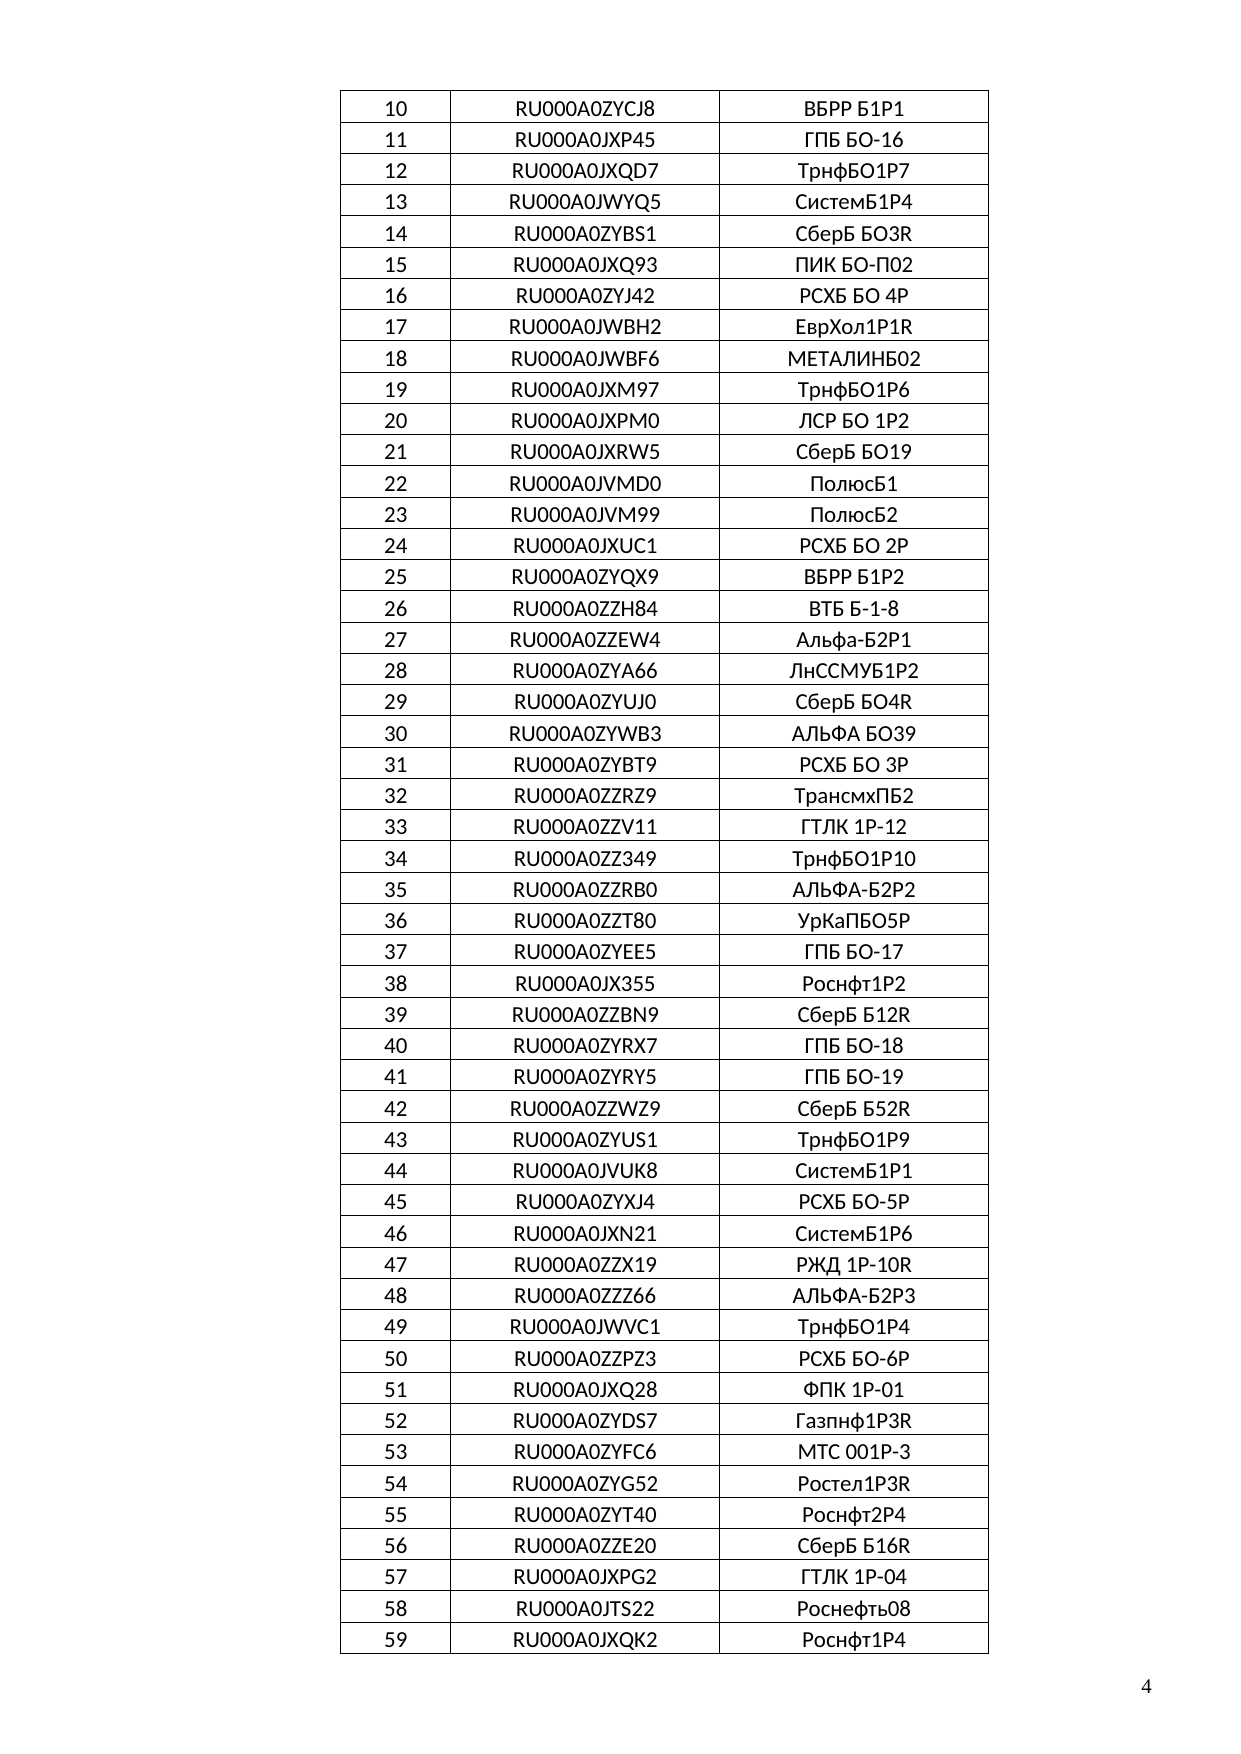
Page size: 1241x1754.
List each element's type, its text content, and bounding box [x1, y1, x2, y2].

table_cell ГПБ БО-17 [720, 935, 988, 965]
table_cell 11 [341, 123, 450, 153]
table_cell RU000A0ZYCJ8 [451, 91, 719, 122]
table_cell МТС 001P-3 [720, 1435, 988, 1465]
table_cell Ростел1P3R [720, 1466, 988, 1497]
table_cell RU000A0JXQ93 [451, 248, 719, 278]
table_cell RU000A0ZZ349 [451, 841, 719, 872]
table_cell 50 [341, 1341, 450, 1372]
table_cell Газпнф1P3R [720, 1404, 988, 1434]
table_cell РЖД 1Р-10R [720, 1248, 988, 1278]
table_cell 24 [341, 529, 450, 559]
table_cell 27 [341, 623, 450, 653]
table_cell RU000A0ZYEE5 [451, 935, 719, 965]
table_cell АЛЬФА БО39 [720, 716, 988, 747]
table_cell RU000A0JWBF6 [451, 341, 719, 372]
table_cell RU000A0ZZEW4 [451, 623, 719, 653]
table_cell 32 [341, 779, 450, 809]
table_cell СберБ БО3R [720, 216, 988, 247]
table_cell ВТБ Б-1-8 [720, 591, 988, 622]
table_cell ТрнфБО1P9 [720, 1123, 988, 1153]
table_cell RU000A0JXQK2 [451, 1623, 719, 1653]
table_cell 41 [341, 1060, 450, 1090]
table_cell 56 [341, 1529, 450, 1559]
table_cell RU000A0JVM99 [451, 498, 719, 528]
table_cell СистемБ1P6 [720, 1216, 988, 1247]
table_cell 12 [341, 154, 450, 184]
table_cell RU000A0ZYT40 [451, 1498, 719, 1528]
table_cell 34 [341, 841, 450, 872]
table_cell RU000A0ZYJ42 [451, 279, 719, 309]
table_cell RU000A0ZZV11 [451, 810, 719, 840]
table_cell АЛЬФА-Б2Р2 [720, 873, 988, 903]
table_cell 10 [341, 91, 450, 122]
table_cell СберБ БО4R [720, 685, 988, 715]
table_cell СистемБ1P4 [720, 185, 988, 215]
table_cell RU000A0JTS22 [451, 1591, 719, 1622]
table_cell RU000A0JVMD0 [451, 466, 719, 497]
table_cell 48 [341, 1279, 450, 1309]
table_cell Роснфт1P2 [720, 966, 988, 997]
table_cell 54 [341, 1466, 450, 1497]
table_cell РСХБ БО-6Р [720, 1341, 988, 1372]
table_cell 17 [341, 310, 450, 340]
table_cell RU000A0ZZH84 [451, 591, 719, 622]
table_cell ГПБ БО-18 [720, 1029, 988, 1059]
table_cell 57 [341, 1560, 450, 1590]
table_cell ВБРР Б1P1 [720, 91, 988, 122]
table_cell 46 [341, 1216, 450, 1247]
table_cell РСХБ БО-5Р [720, 1185, 988, 1215]
table_cell RU000A0JXQD7 [451, 154, 719, 184]
table_cell ПолюсБ1 [720, 466, 988, 497]
table_cell 55 [341, 1498, 450, 1528]
table_cell 49 [341, 1310, 450, 1340]
table_cell 20 [341, 404, 450, 434]
table_cell RU000A0JWYQ5 [451, 185, 719, 215]
table_cell РСХБ БО 2P [720, 529, 988, 559]
table_cell ТрансмхПБ2 [720, 779, 988, 809]
table_cell RU000A0ZYXJ4 [451, 1185, 719, 1215]
table_cell RU000A0ZZZ66 [451, 1279, 719, 1309]
table_cell 25 [341, 560, 450, 590]
table_cell 19 [341, 373, 450, 403]
table_cell ВБРР Б1P2 [720, 560, 988, 590]
table_cell РСХБ БО 4P [720, 279, 988, 309]
table_cell RU000A0JXUC1 [451, 529, 719, 559]
table_cell 44 [341, 1154, 450, 1184]
table_cell RU000A0JX355 [451, 966, 719, 997]
table_cell ЛнССМУБ1P2 [720, 654, 988, 684]
table_cell МЕТАЛИНБ02 [720, 341, 988, 372]
table_cell ФПК 1P-01 [720, 1373, 988, 1403]
table_cell Альфа-Б2Р1 [720, 623, 988, 653]
table_cell ПолюсБ2 [720, 498, 988, 528]
table_cell 47 [341, 1248, 450, 1278]
table_cell RU000A0JXPG2 [451, 1560, 719, 1590]
table_cell RU000A0ZYRX7 [451, 1029, 719, 1059]
table_cell RU000A0ZYQX9 [451, 560, 719, 590]
table_cell СберБ БО19 [720, 435, 988, 465]
table_cell RU000A0JXRW5 [451, 435, 719, 465]
table_cell 15 [341, 248, 450, 278]
table_cell 45 [341, 1185, 450, 1215]
table_cell ТрнфБО1P6 [720, 373, 988, 403]
table_cell RU000A0ZYWB3 [451, 716, 719, 747]
table_cell RU000A0ZZRB0 [451, 873, 719, 903]
table_cell RU000A0ZYFC6 [451, 1435, 719, 1465]
table_cell 26 [341, 591, 450, 622]
table_cell RU000A0ZZE20 [451, 1529, 719, 1559]
table_cell RU000A0ZYUJ0 [451, 685, 719, 715]
table_cell 21 [341, 435, 450, 465]
table_cell УрКаПБО5P [720, 904, 988, 934]
table_cell ГТЛК 1P-12 [720, 810, 988, 840]
table_cell 43 [341, 1123, 450, 1153]
table_cell 40 [341, 1029, 450, 1059]
table_cell 22 [341, 466, 450, 497]
table_cell RU000A0ZZWZ9 [451, 1091, 719, 1122]
table_cell RU000A0JXN21 [451, 1216, 719, 1247]
table_cell RU000A0JXM97 [451, 373, 719, 403]
table_cell 33 [341, 810, 450, 840]
table_cell ТрнфБО1P7 [720, 154, 988, 184]
table_cell ТрнфБО1P4 [720, 1310, 988, 1340]
table_cell 31 [341, 748, 450, 778]
table_cell RU000A0ZYBS1 [451, 216, 719, 247]
table_cell 39 [341, 998, 450, 1028]
table_cell RU000A0ZZT80 [451, 904, 719, 934]
table_cell RU000A0ZZBN9 [451, 998, 719, 1028]
table_cell RU000A0ZZPZ3 [451, 1341, 719, 1372]
table_cell 35 [341, 873, 450, 903]
table_cell RU000A0JVUK8 [451, 1154, 719, 1184]
table_cell RU000A0ZYA66 [451, 654, 719, 684]
table_cell 42 [341, 1091, 450, 1122]
table_cell ТрнфБО1P10 [720, 841, 988, 872]
table_cell RU000A0JWBH2 [451, 310, 719, 340]
table_cell 53 [341, 1435, 450, 1465]
table_cell ГПБ БО-19 [720, 1060, 988, 1090]
table_cell 37 [341, 935, 450, 965]
table_cell СистемБ1P1 [720, 1154, 988, 1184]
table_cell АЛЬФА-Б2Р3 [720, 1279, 988, 1309]
table_cell 52 [341, 1404, 450, 1434]
table_cell 51 [341, 1373, 450, 1403]
table_cell Роснефть08 [720, 1591, 988, 1622]
table_cell 28 [341, 654, 450, 684]
table_cell Роснфт2P4 [720, 1498, 988, 1528]
table_cell 16 [341, 279, 450, 309]
table_cell СберБ Б52R [720, 1091, 988, 1122]
table_cell 29 [341, 685, 450, 715]
table_cell RU000A0ZYDS7 [451, 1404, 719, 1434]
table_cell RU000A0ZYBT9 [451, 748, 719, 778]
table_cell RU000A0JWVC1 [451, 1310, 719, 1340]
table_cell RU000A0ZYRY5 [451, 1060, 719, 1090]
table_cell 36 [341, 904, 450, 934]
table_cell 13 [341, 185, 450, 215]
table_cell RU000A0ZYUS1 [451, 1123, 719, 1153]
table_cell RU000A0JXPM0 [451, 404, 719, 434]
table_cell RU000A0JXQ28 [451, 1373, 719, 1403]
table_cell RU000A0JXP45 [451, 123, 719, 153]
table_cell Роснфт1P4 [720, 1623, 988, 1653]
table_cell 30 [341, 716, 450, 747]
table_cell RU000A0ZZRZ9 [451, 779, 719, 809]
table_cell ПИК БО-П02 [720, 248, 988, 278]
table_cell 38 [341, 966, 450, 997]
table_cell 23 [341, 498, 450, 528]
table_cell ЛСР БО 1Р2 [720, 404, 988, 434]
table_cell 14 [341, 216, 450, 247]
table_cell ГТЛК 1P-04 [720, 1560, 988, 1590]
table_cell RU000A0ZZX19 [451, 1248, 719, 1278]
table_cell 18 [341, 341, 450, 372]
table_cell РСХБ БО 3P [720, 748, 988, 778]
table_cell 58 [341, 1591, 450, 1622]
table_cell СберБ Б12R [720, 998, 988, 1028]
table_cell 59 [341, 1623, 450, 1653]
table_cell ЕврХол1P1R [720, 310, 988, 340]
table_cell ГПБ БО-16 [720, 123, 988, 153]
table_cell СберБ Б16R [720, 1529, 988, 1559]
table_cell RU000A0ZYG52 [451, 1466, 719, 1497]
